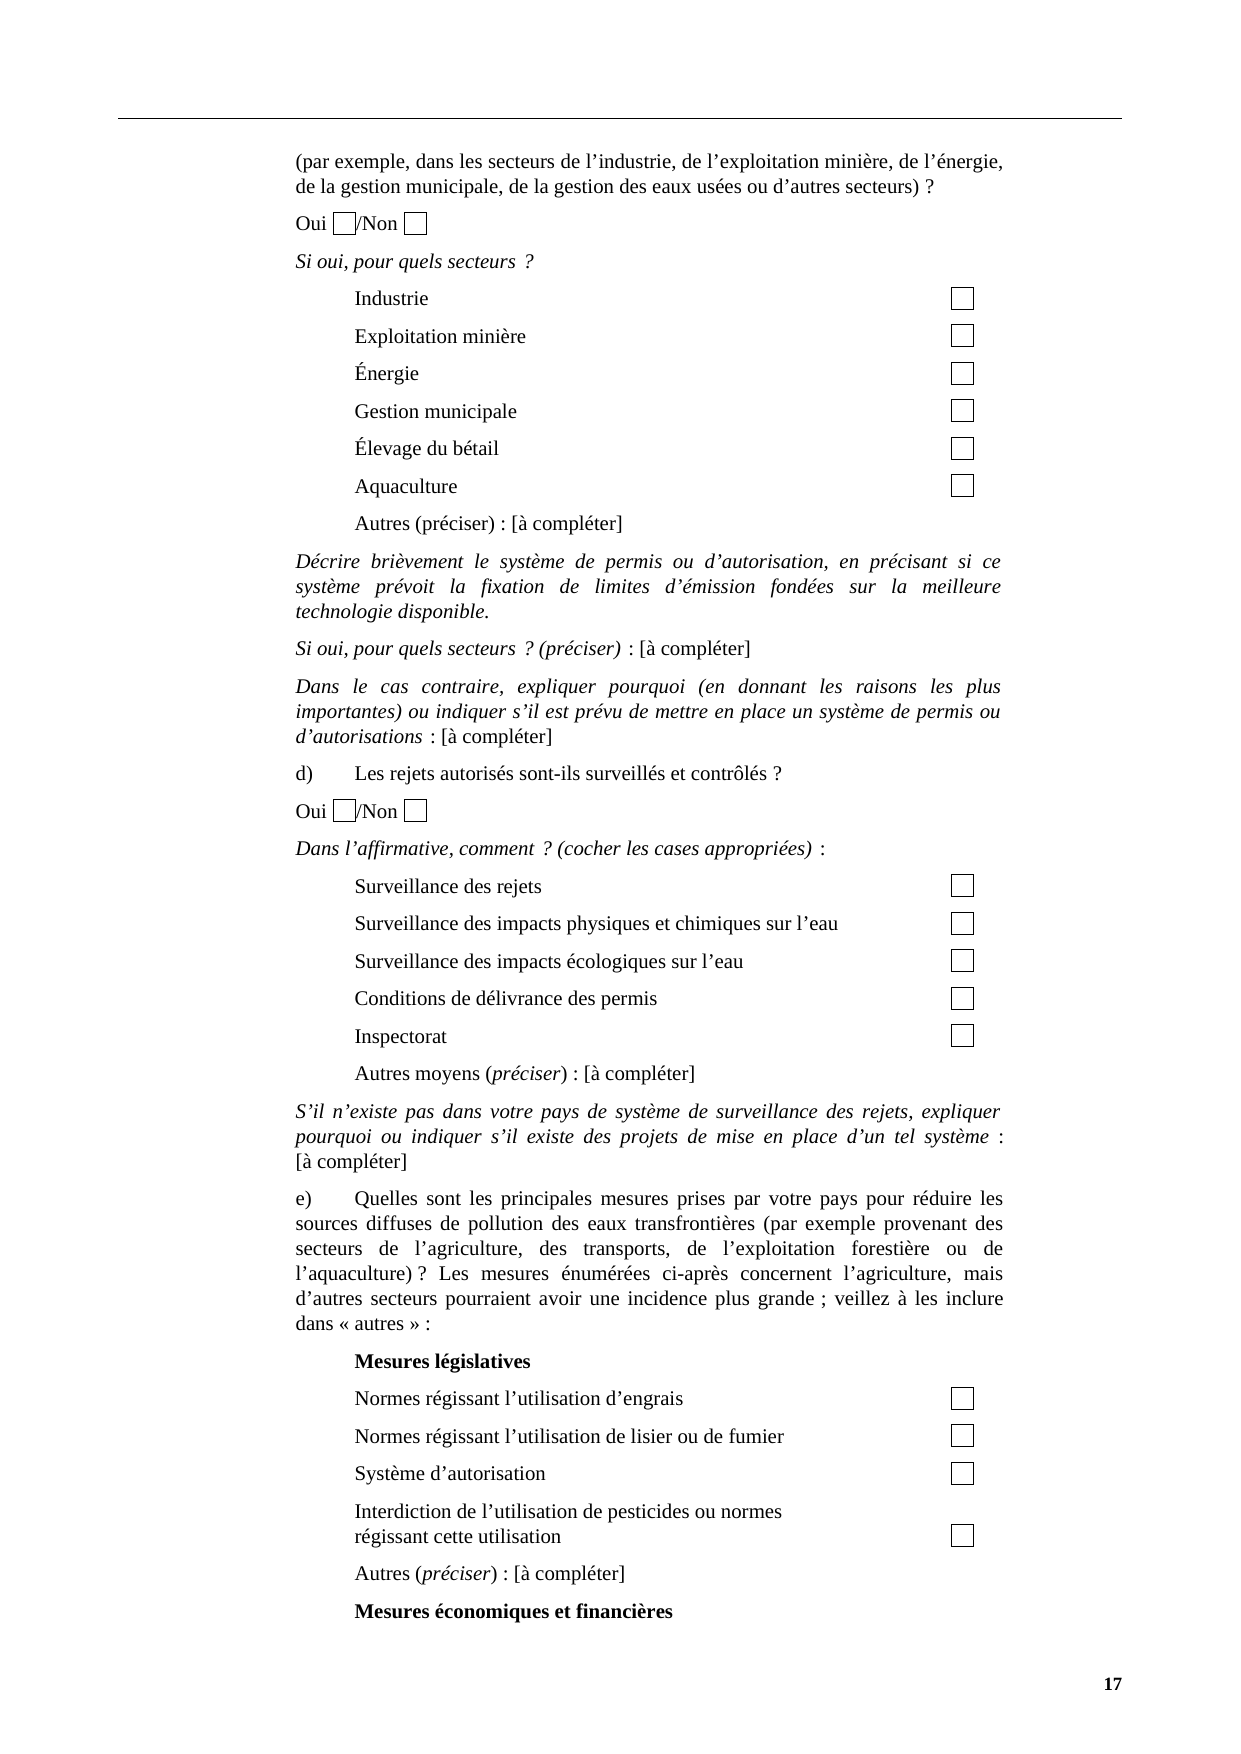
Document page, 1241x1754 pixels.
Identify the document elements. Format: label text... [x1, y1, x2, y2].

text Autres moyens (préciser) : [à compléter] [354, 1060, 1004, 1085]
text Décrire brièvement le système de permis ou d’autorisation, en précisant si ce système prévoit la fixation de limites d’émission fondées sur la meilleure technologie disponible. [295, 548, 1004, 623]
text Normes régissant l’utilisation d’engrais [354, 1385, 1004, 1410]
text Système d’autorisation [354, 1460, 1004, 1485]
text Surveillance des rejets [354, 873, 1004, 898]
text e) Quelles sont les principales mesures prises par votre pays pour réduire les sources diffuses de pollution des eaux transfrontières (par exemple provenant des secteurs de l’agriculture, des transports, de l’exploitation forestière ou de l’aquaculture) ? Les mesures énumérées ci-après concernent l’agriculture, mais d’autres secteurs pourraient avoir une incidence plus grande ; veillez à les inclure dans « autres » : [295, 1185, 1004, 1335]
text S’il n’existe pas dans votre pays de système de surveillance des rejets, expliquer pourquoi ou indiquer s’il existe des projets de mise en place d’un tel système : [à compléter] [295, 1098, 1004, 1173]
text Dans l’affirmative, comment ? (cocher les cases appropriées) : [295, 835, 1004, 860]
text d) Les rejets autorisés sont-ils surveillés et contrôlés ? [295, 760, 1004, 785]
text Interdiction de l’utilisation de pesticides ou normes régissant cette utilisation [354, 1498, 1004, 1548]
text Si oui, pour quels secteurs ? [295, 248, 1004, 273]
text Gestion municipale [354, 398, 1004, 423]
text Surveillance des impacts écologiques sur l’eau [354, 948, 1004, 973]
text Énergie [354, 360, 1004, 385]
text Si oui, pour quels secteurs ? (préciser) : [à compléter] [295, 635, 1004, 660]
text Mesures économiques et financières [354, 1598, 1004, 1623]
text Oui /Non [295, 798, 1004, 823]
text Exploitation minière [354, 323, 1004, 348]
text Mesures législatives [354, 1348, 1004, 1373]
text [295, 148, 1004, 198]
text Élevage du bétail [354, 435, 1004, 460]
text Conditions de délivrance des permis [354, 985, 1004, 1010]
text Autres (préciser) : [à compléter] [354, 510, 1004, 535]
text Normes régissant l’utilisation de lisier ou de fumier [354, 1423, 1004, 1448]
text Industrie [354, 285, 1004, 310]
text Autres (préciser) : [à compléter] [354, 1560, 1004, 1585]
text Dans le cas contraire, expliquer pourquoi (en donnant les raisons les plus importantes) ou indiquer s’il est prévu de mettre en place un système de permis ou d’autorisations : [à compléter] [295, 673, 1004, 748]
text Oui /Non [295, 210, 1004, 235]
text Aquaculture [354, 473, 1004, 498]
text Inspectorat [354, 1023, 1004, 1048]
text Surveillance des impacts physiques et chimiques sur l’eau [354, 910, 1004, 935]
